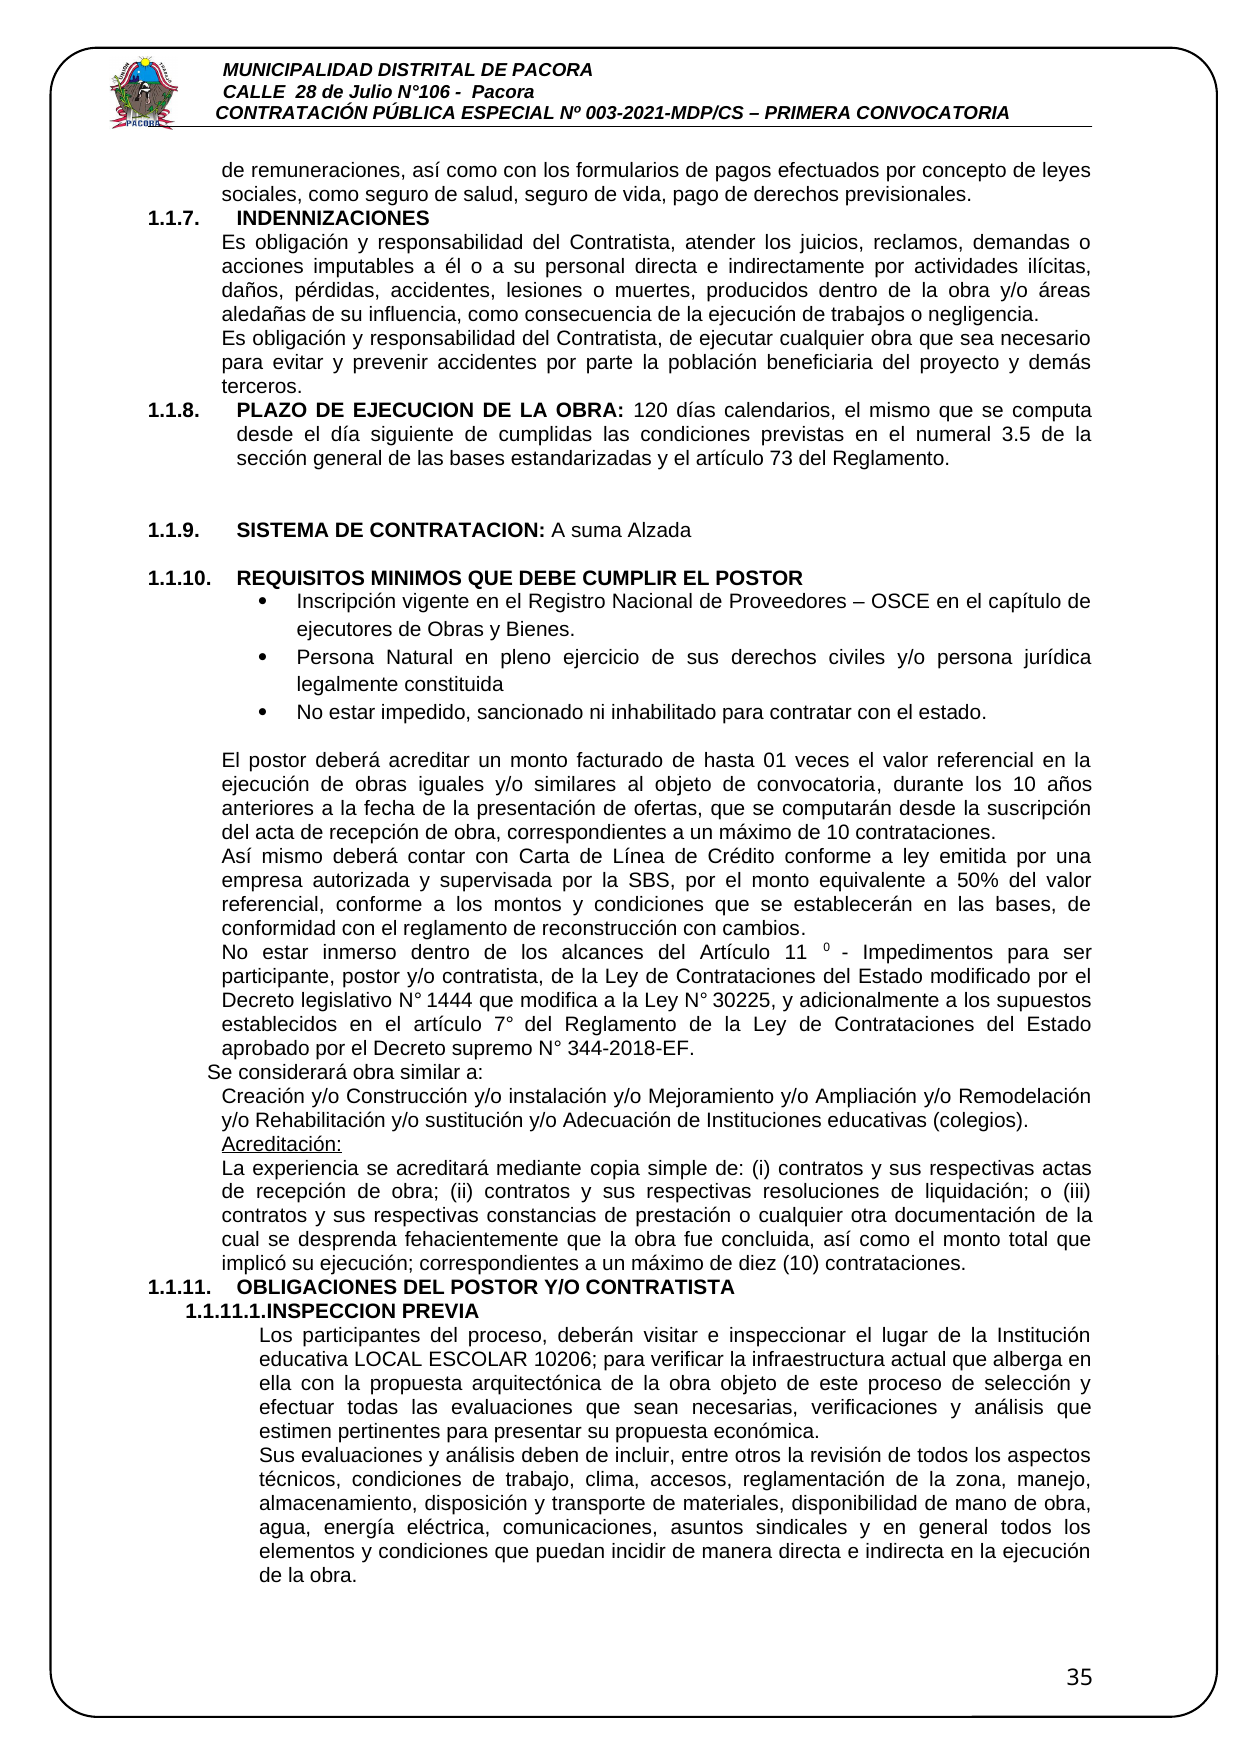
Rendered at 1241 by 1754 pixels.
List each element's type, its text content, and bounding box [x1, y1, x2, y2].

list Persona Natural en pleno ejercicio de sus derechos civiles y/o persona jurídica legalmente constituida [259, 644, 1092, 696]
list INSPECCION PREVIA [185, 1299, 1092, 1323]
list No estar impedido, sancionado ni inhabilitado para contratar con el estado. [259, 699, 1092, 724]
text No estar inmerso dentro de los alcances del Artículo 11 0 - Impedimentos para ser participante, postor y/o contratista, de la Ley de Contrataciones del Estado modificado por el Decreto legislativo N° 1444 que modifica a la Ley N° 30225, y adicionalmente a los supuestos establecidos en el artículo 7° del Reglamento de la Ley de Contrataciones del Estado aprobado por el Decreto supremo N° 344-2018-EF. [221, 940, 1092, 1059]
text Acreditación: [148, 1131, 1092, 1155]
list REQUISITOS MINIMOS QUE DEBE CUMPLIR EL POSTOR [148, 565, 1092, 589]
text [221, 158, 1092, 206]
text El postor deberá acreditar un monto facturado de hasta 01 veces el valor referencial en la ejecución de obras iguales y/o similares al objeto de convocatoria, durante los 10 años anteriores a la fecha de la presentación de ofertas, que se computarán desde la suscripción del acta de recepción de obra, correspondientes a un máximo de 10 contrataciones. [221, 748, 1092, 844]
list SISTEMA DE CONTRATACION: A suma Alzada [148, 517, 1092, 541]
list Inscripción vigente en el Registro Nacional de Proveedores – OSCE en el capítulo de ejecutores de Obras y Bienes. [259, 589, 1092, 641]
text Los participantes del proceso, deberán visitar e inspeccionar el lugar de la Institución educativa LOCAL ESCOLAR 10206; para verificar la infraestructura actual que alberga en ella con la propuesta arquitectónica de la obra objeto de este proceso de selección y efectuar todas las evaluaciones que sean necesarias, verificaciones y análisis que estimen pertinentes para presentar su propuesta económica. [259, 1323, 1092, 1443]
text La experiencia se acreditará mediante copia simple de: (i) contratos y sus respectivas actas de recepción de obra; (ii) contratos y sus respectivas resoluciones de liquidación; o (iii) contratos y sus respectivas constancias de prestación o cualquier otra documentación de la cual se desprenda fehacientemente que la obra fue concluida, así como el monto total que implicó su ejecución; correspondientes a un máximo de diez (10) contrataciones. [221, 1155, 1092, 1275]
picture [109, 56, 179, 130]
text Es obligación y responsabilidad del Contratista, de ejecutar cualquier obra que sea necesario para evitar y prevenir accidentes por parte la población beneficiaria del proyecto y demás terceros. [221, 326, 1092, 398]
text Se considerará obra similar a: [148, 1059, 1092, 1083]
list INDENNIZACIONES [148, 206, 1092, 230]
text Sus evaluaciones y análisis deben de incluir, entre otros la revisión de todos los aspectos técnicos, condiciones de trabajo, clima, accesos, reglamentación de la zona, manejo, almacenamiento, disposición y transporte de materiales, disponibilidad de mano de obra, agua, energía eléctrica, comunicaciones, asuntos sindicales y en general todos los elementos y condiciones que puedan incidir de manera directa e indirecta en la ejecución de la obra. [259, 1443, 1092, 1587]
list OBLIGACIONES DEL POSTOR Y/O CONTRATISTA [148, 1275, 1092, 1299]
text Así mismo deberá contar con Carta de Línea de Crédito conforme a ley emitida por una empresa autorizada y supervisada por la SBS, por el monto equivalente a 50% del valor referencial, conforme a los montos y condiciones que se establecerán en las bases, de conformidad con el reglamento de reconstrucción con cambios. [221, 844, 1092, 940]
text Creación y/o Construcción y/o instalación y/o Mejoramiento y/o Ampliación y/o Remodelación y/o Rehabilitación y/o sustitución y/o Adecuación de Instituciones educativas (colegios). [221, 1083, 1092, 1131]
text Es obligación y responsabilidad del Contratista, atender los juicios, reclamos, demandas o acciones imputables a él o a su personal directa e indirectamente por actividades ilícitas, daños, pérdidas, accidentes, lesiones o muertes, producidos dentro de la obra y/o áreas aledañas de su influencia, como consecuencia de la ejecución de trabajos o negligencia. [221, 230, 1092, 326]
list PLAZO DE EJECUCION DE LA OBRA: 120 días calendarios, el mismo que se computa desde el día siguiente de cumplidas las condiciones previstas en el numeral 3.5 de la sección general de las bases estandarizadas y el artículo 73 del Reglamento. [148, 398, 1092, 469]
